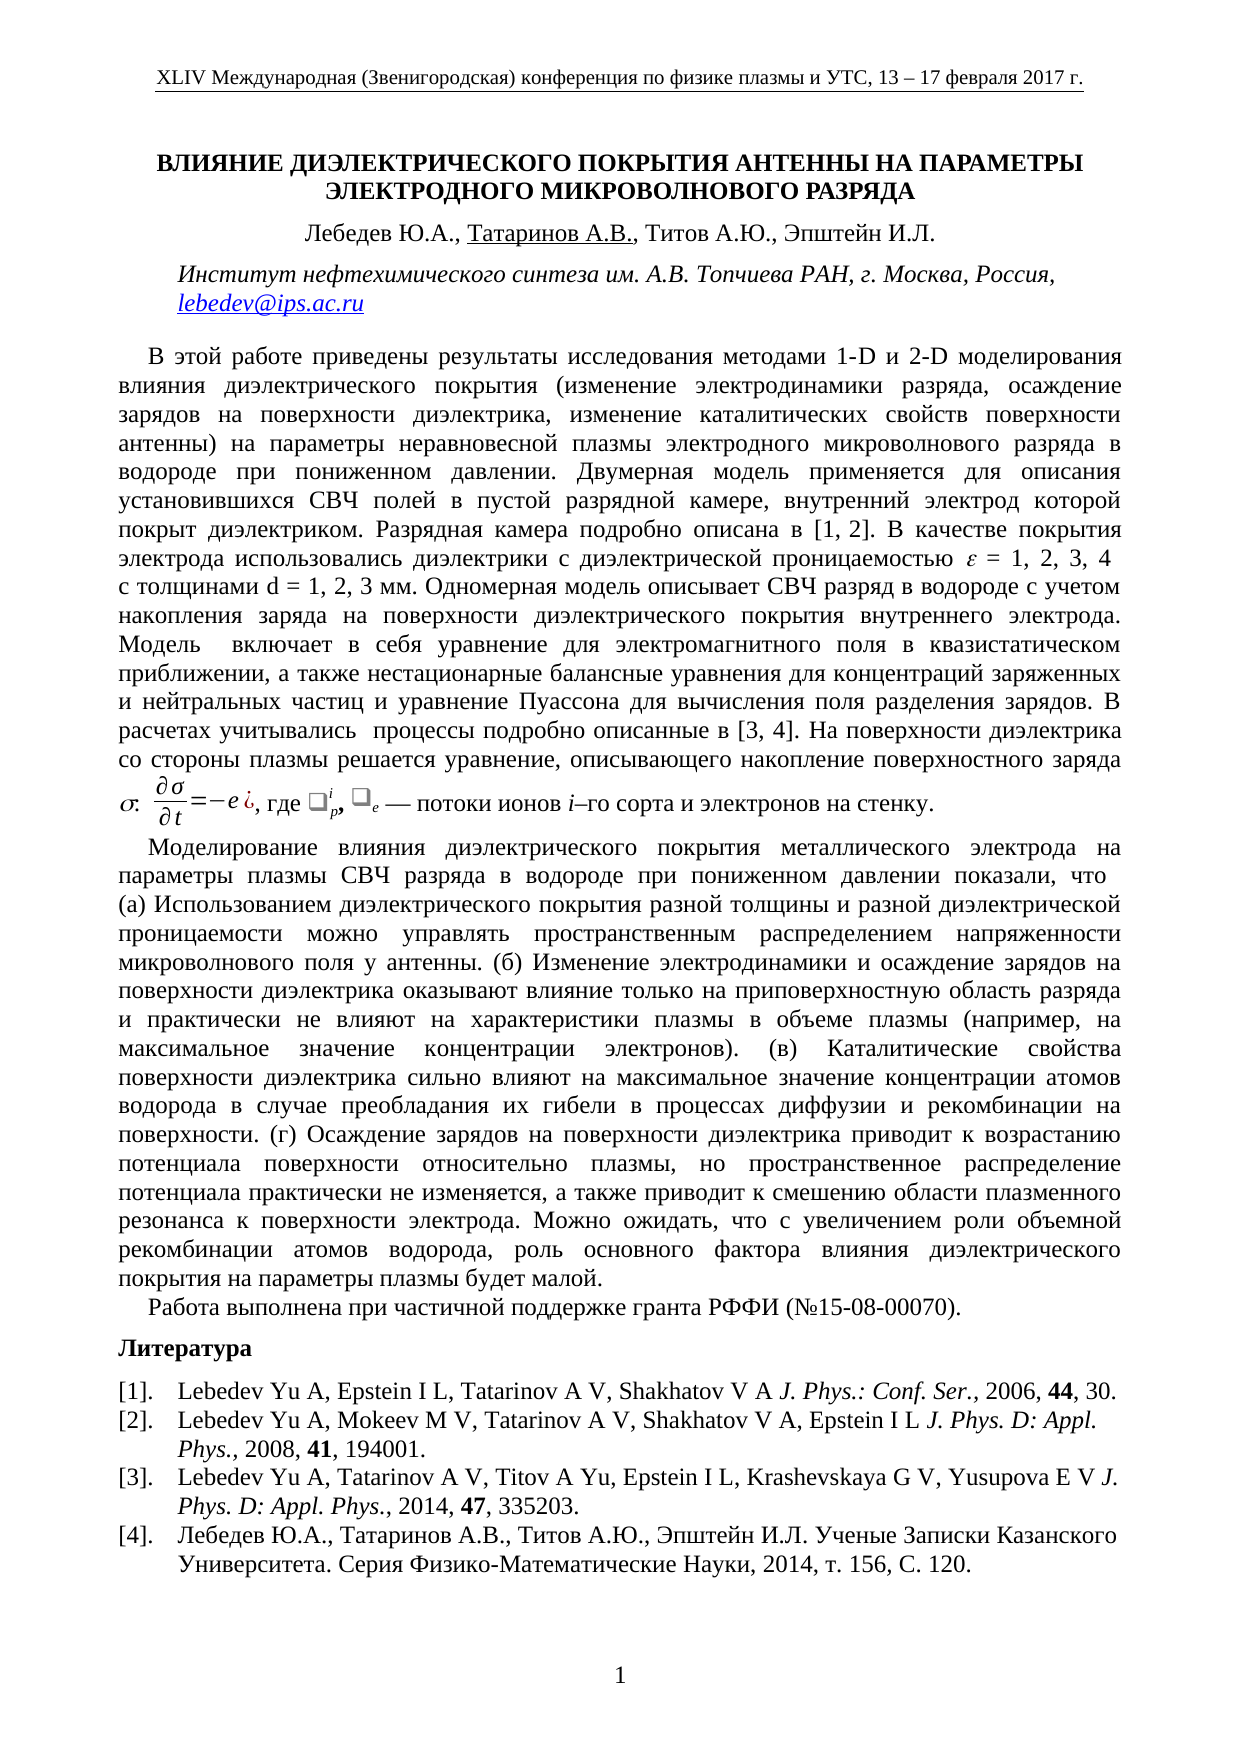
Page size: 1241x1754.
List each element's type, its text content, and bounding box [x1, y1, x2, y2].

text Институт нефтехимического синтеза им. А.В. Топчиева РАН, г. Москва, Россия, lebedev@ips.ac.ru [177, 259, 1122, 316]
text Lebedev Yu A, Epstein I L, Tatarinov A V, Shakhatov V A J. Phys.: Conf. Ser., 2006, 44, 30. [118, 1376, 1122, 1405]
text В этой работе приведены результаты исследования методами 1-D и 2-D моделирования влияния диэлектрического покрытия (изменение электродинамики разряда, осаждение зарядов на поверхности диэлектрика, изменение каталитических свойств поверхности антенны) на параметры неравновесной плазмы электродного микроволнового разряда в водороде при пониженном давлении. Двумерная модель применяется для описания установившихся СВЧ полей в пустой разрядной камере, внутренний электрод которой покрыт диэлектриком. Разрядная камера подробно описана в [1, 2]. В качестве покрытия электрода использовались диэлектрики с диэлектрической проницаемостью = 1, 2, 3, 4 с толщинами d = 1, 2, 3 мм. Одномерная модель описывает СВЧ разряд в водороде с учетом накопления заряда на поверхности диэлектрического покрытия внутреннего электрода. Модель включает в себя уравнение для электромагнитного поля в квазистатическом приближении, а также нестационарные балансные уравнения для концентраций заряженных и нейтральных частиц и уравнение Пуассона для вычисления поля разделения зарядов. В расчетах учитывались процессы подробно описанные в [3, 4]. На поверхности диэлектрика со стороны плазмы решается уравнение, описывающего накопление поверхностного заряда : , где , — потоки ионов i–го сорта и электронов на стенку. [118, 341, 1122, 832]
title ВЛИЯНИЕ ДИЭЛЕКТРИЧЕСКОГО ПОКРЫТИЯ АНТЕННЫ НА ПАРАМЕТРЫ ЭЛЕКТРОДНОГО МИКРОВОЛНОВОГО РАЗРЯДА [118, 148, 1122, 205]
text Лебедев Ю.А., Татаринов А.В., Титов А.Ю., Эпштейн И.Л. Ученые Записки Казанского Университета. Серия Физико-Математические Науки, 2014, т. 156, С. 120. [118, 1520, 1122, 1577]
text Lebedev Yu A, Tatarinov A V, Titov A Yu, Epstein I L, Krashevskaya G V, Yusupova E V J. Phys. D: Appl. Phys., 2014, 47, 335203. [118, 1462, 1122, 1520]
title Литература [118, 1333, 1122, 1362]
text Lebedev Yu A, Mokeev M V, Tatarinov A V, Shakhatov V A, Epstein I L J. Phys. D: Appl. Phys., 2008, 41, 194001. [118, 1405, 1122, 1462]
text Лебедев Ю.А., Татаринов А.В., Титов А.Ю., Эпштейн И.Л. [159, 218, 1081, 246]
text Моделирование влияния диэлектрического покрытия металлического электрода на параметры плазмы СВЧ разряда в водороде при пониженном давлении показали, что (а) Использованием диэлектрического покрытия разной толщины и разной диэлектрической проницаемости можно управлять пространственным распределением напряженности микроволнового поля у антенны. (б) Изменение электродинамики и осаждение зарядов на поверхности диэлектрика оказывают влияние только на приповерхностную область разряда и практически не влияют на характеристики плазмы в объеме плазмы (например, на максимальное значение концентрации электронов). (в) Каталитические свойства поверхности диэлектрика сильно влияют на максимальное значение концентрации атомов водорода в случае преобладания их гибели в процессах диффузии и рекомбинации на поверхности. (г) Осаждение зарядов на поверхности диэлектрика приводит к возрастанию потенциала поверхности относительно плазмы, но пространственное распределение потенциала практически не изменяется, а также приводит к смешению области плазменного резонанса к поверхности электрода. Можно ожидать, что с увеличением роли объемной рекомбинации атомов водорода, роль основного фактора влияния диэлектрического покрытия на параметры плазмы будет малой. [118, 832, 1122, 1292]
text Работа выполнена при частичной поддержке гранта РФФИ (№15-08-00070). [118, 1292, 1122, 1320]
